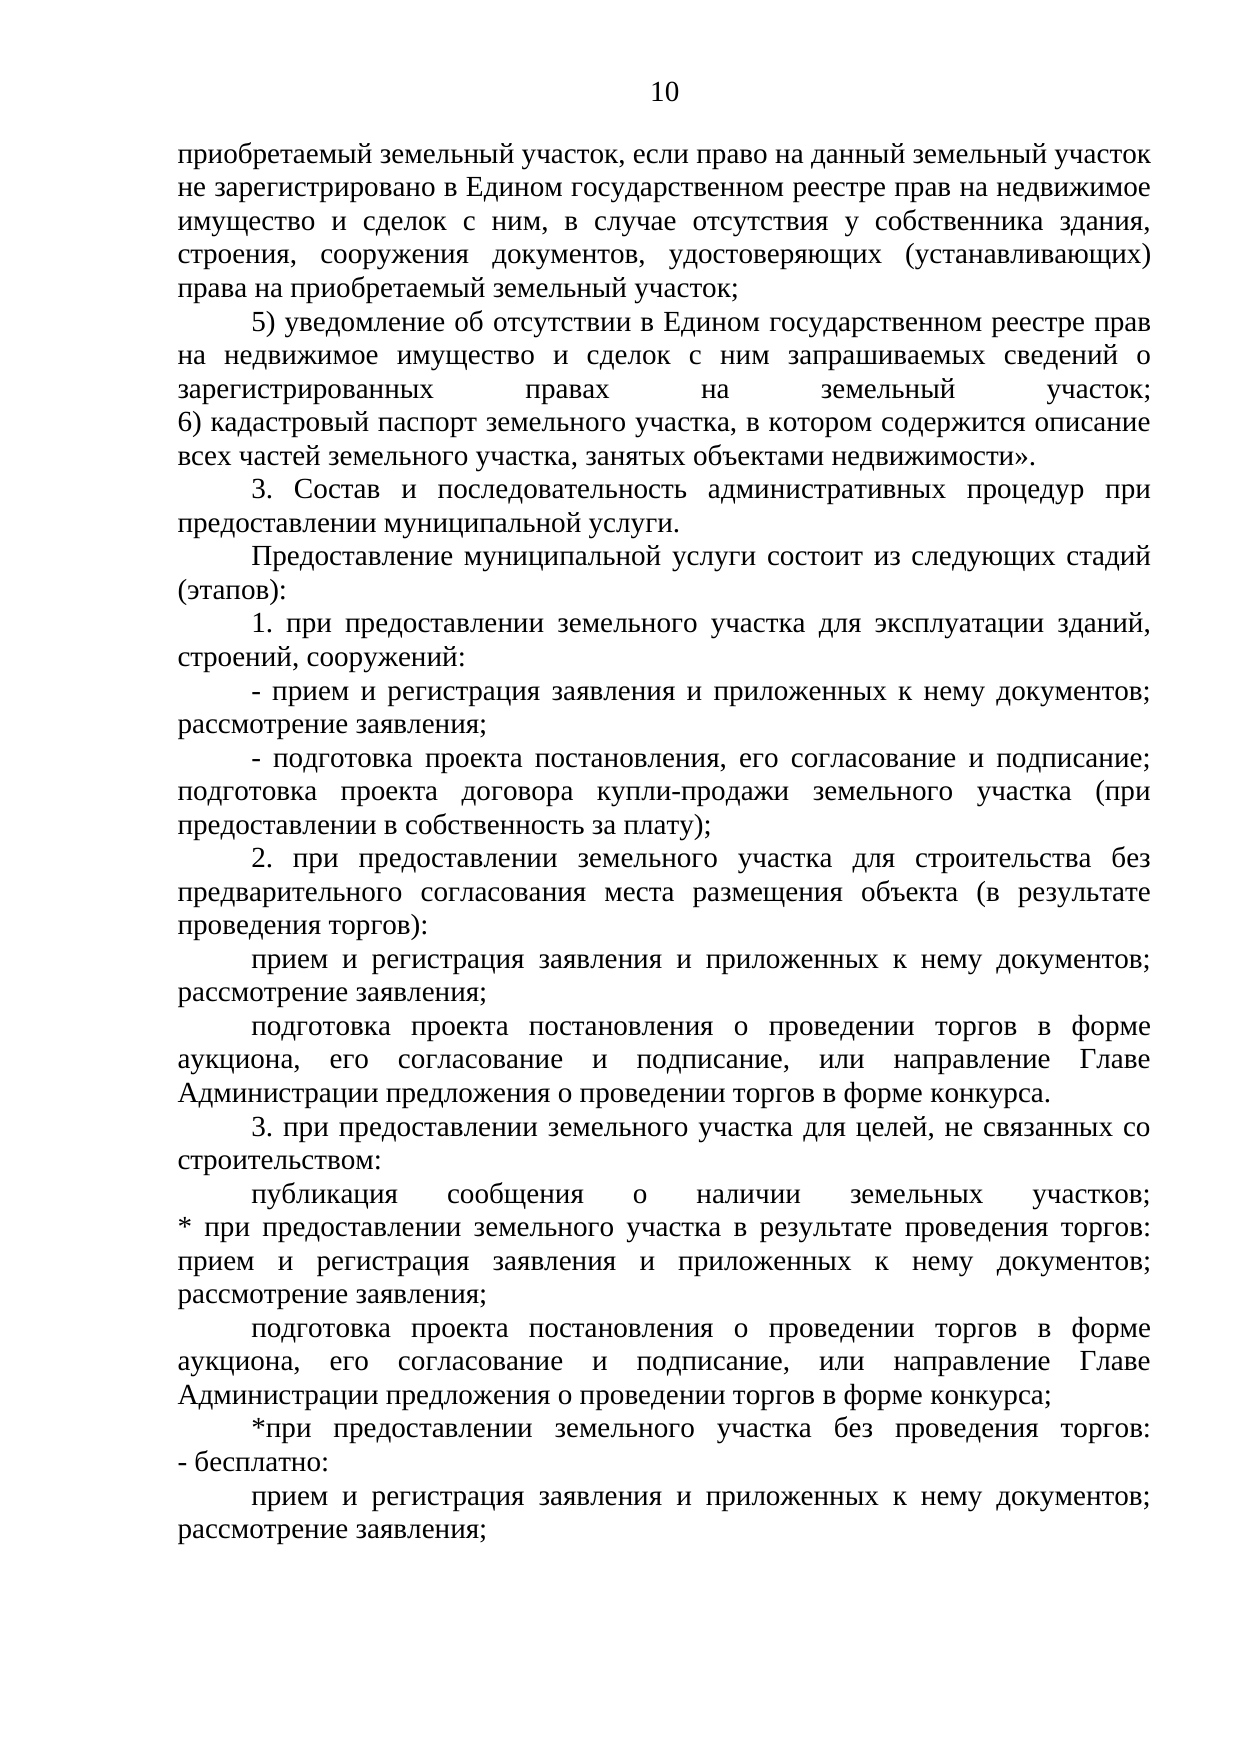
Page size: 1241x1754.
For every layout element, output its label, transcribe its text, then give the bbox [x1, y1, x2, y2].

text прием и регистрация заявления и приложенных к нему документов; рассмотрение заявления; [177, 941, 1152, 1008]
text публикация сообщения о наличии земельных участков; * при предоставлении земельного участка в результате проведения торгов: прием и регистрация заявления и приложенных к нему документов; рассмотрение заявления; [177, 1176, 1152, 1310]
text подготовка проекта постановления о проведении торгов в форме аукциона, его согласование и подписание, или направление Главе Администрации предложения о проведении торгов в форме конкурса. [177, 1008, 1152, 1109]
text - подготовка проекта постановления, его согласование и подписание; подготовка проекта договора купли-продажи земельного участка (при предоставлении в собственность за плату); [177, 740, 1152, 840]
text 5) уведомление об отсутствии в Едином государственном реестре прав на недвижимое имущество и сделок с ним запрашиваемых сведений о зарегистрированных правах на земельный участок; 6) кадастровый паспорт земельного участка, в котором содержится описание всех частей земельного участка, занятых объектами недвижимости». [177, 304, 1152, 471]
text подготовка проекта постановления о проведении торгов в форме аукциона, его согласование и подписание, или направление Главе Администрации предложения о проведении торгов в форме конкурса; [177, 1310, 1152, 1411]
text прием и регистрация заявления и приложенных к нему документов; рассмотрение заявления; [177, 1478, 1152, 1545]
text Предоставление муниципальной услуги состоит из следующих стадий (этапов): [177, 538, 1152, 606]
text - прием и регистрация заявления и приложенных к нему документов; рассмотрение заявления; [177, 673, 1152, 740]
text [177, 136, 1152, 304]
text 3. Состав и последовательность административных процедур при предоставлении муниципальной услуги. [177, 471, 1152, 538]
text 3. при предоставлении земельного участка для целей, не связанных со строительством: [177, 1109, 1152, 1176]
text 1. при предоставлении земельного участка для эксплуатации зданий, строений, сооружений: [177, 606, 1152, 673]
text 2. при предоставлении земельного участка для строительства без предварительного согласования места размещения объекта (в результате проведения торгов): [177, 840, 1152, 941]
text *при предоставлении земельного участка без проведения торгов: - бесплатно: [177, 1411, 1152, 1478]
